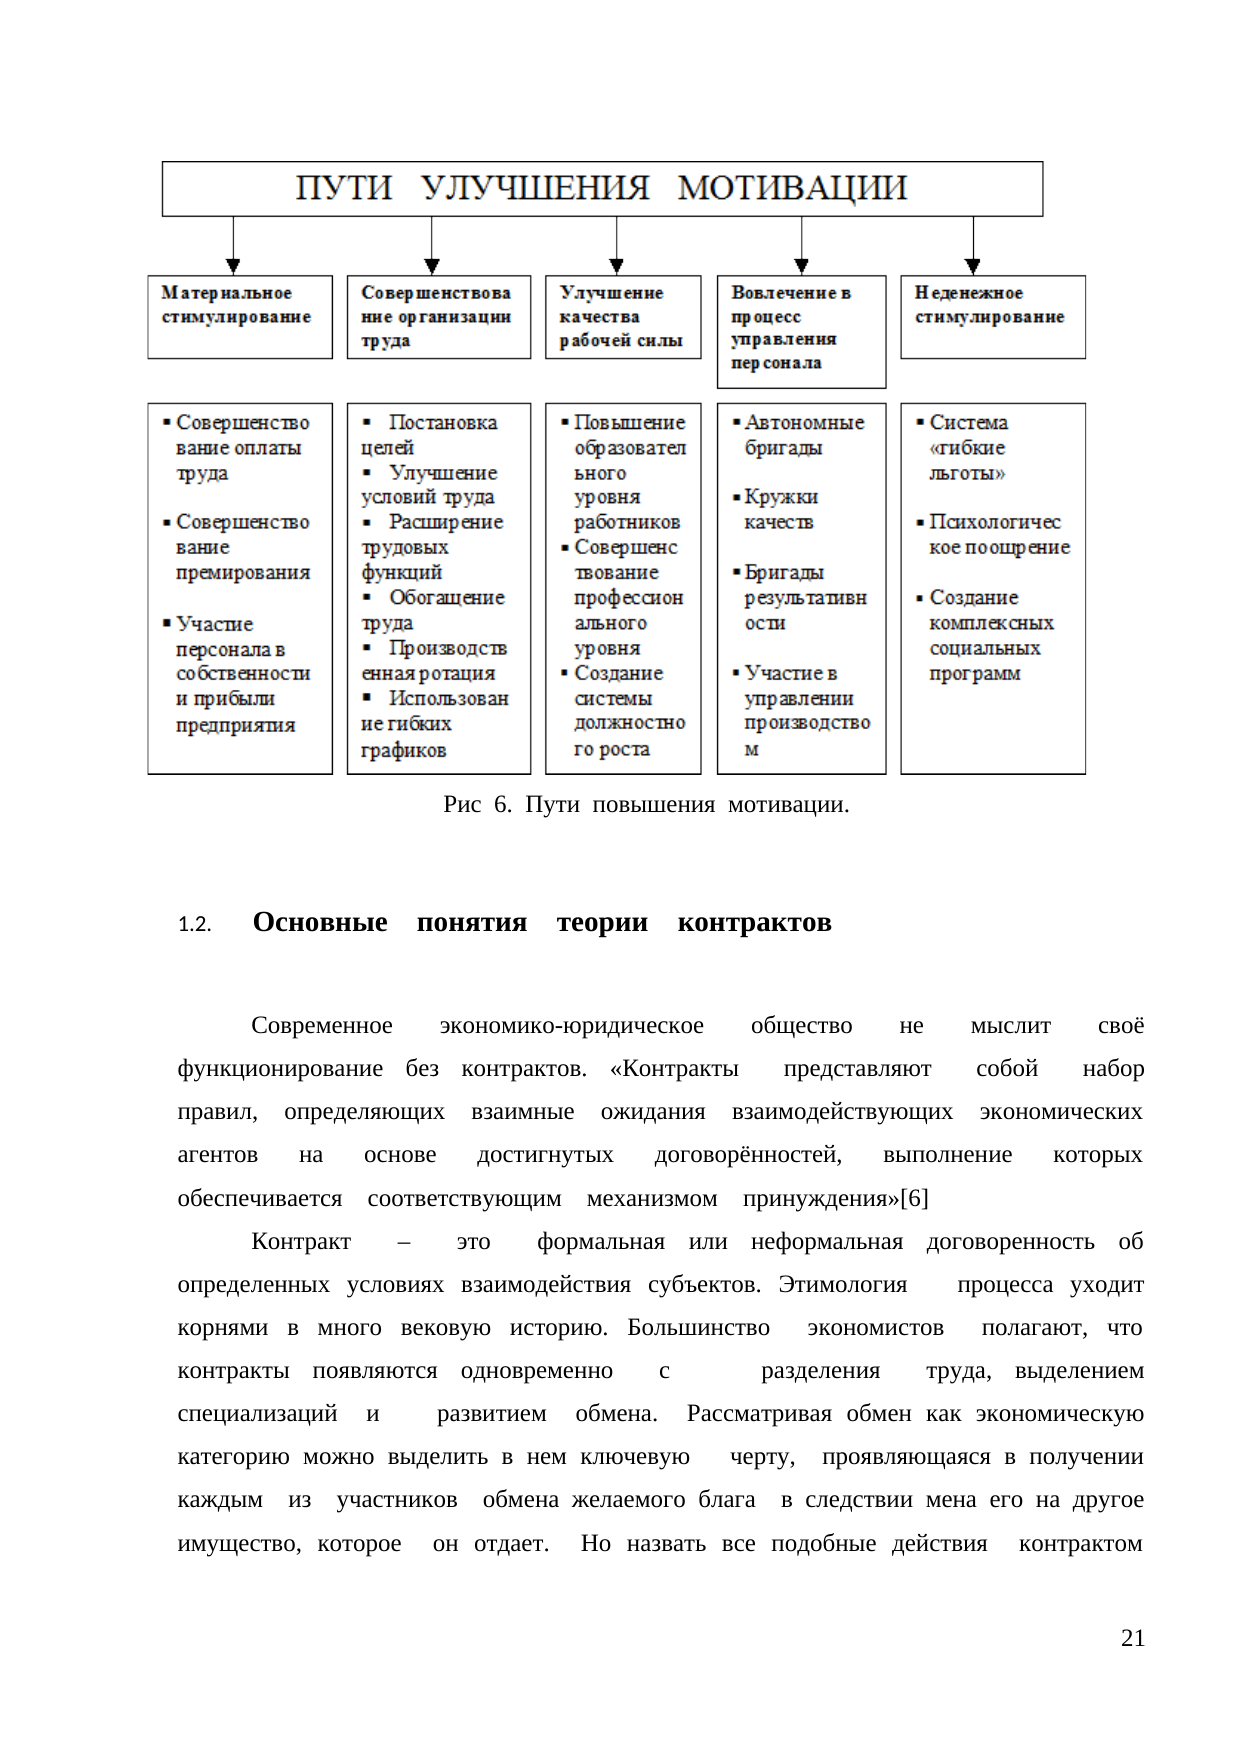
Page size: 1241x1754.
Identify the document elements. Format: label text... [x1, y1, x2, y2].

subtitle Основные понятия теории контрактов [177, 904, 1146, 938]
text Современное экономико-юридическое общество не мыслит своё функционирование без контрактов. «Контракты представляют собой набор правил, определяющих взаимные ожидания взаимодействующих экономических агентов на основе достигнутых договорённостей, выполнение которых обеспечивается соответствующим механизмом принуждения»[6] [177, 1010, 1146, 1211]
picture [147, 161, 1087, 775]
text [177, 1226, 1146, 1556]
text Рис 6. Пути повышения мотивации. [148, 789, 1146, 818]
